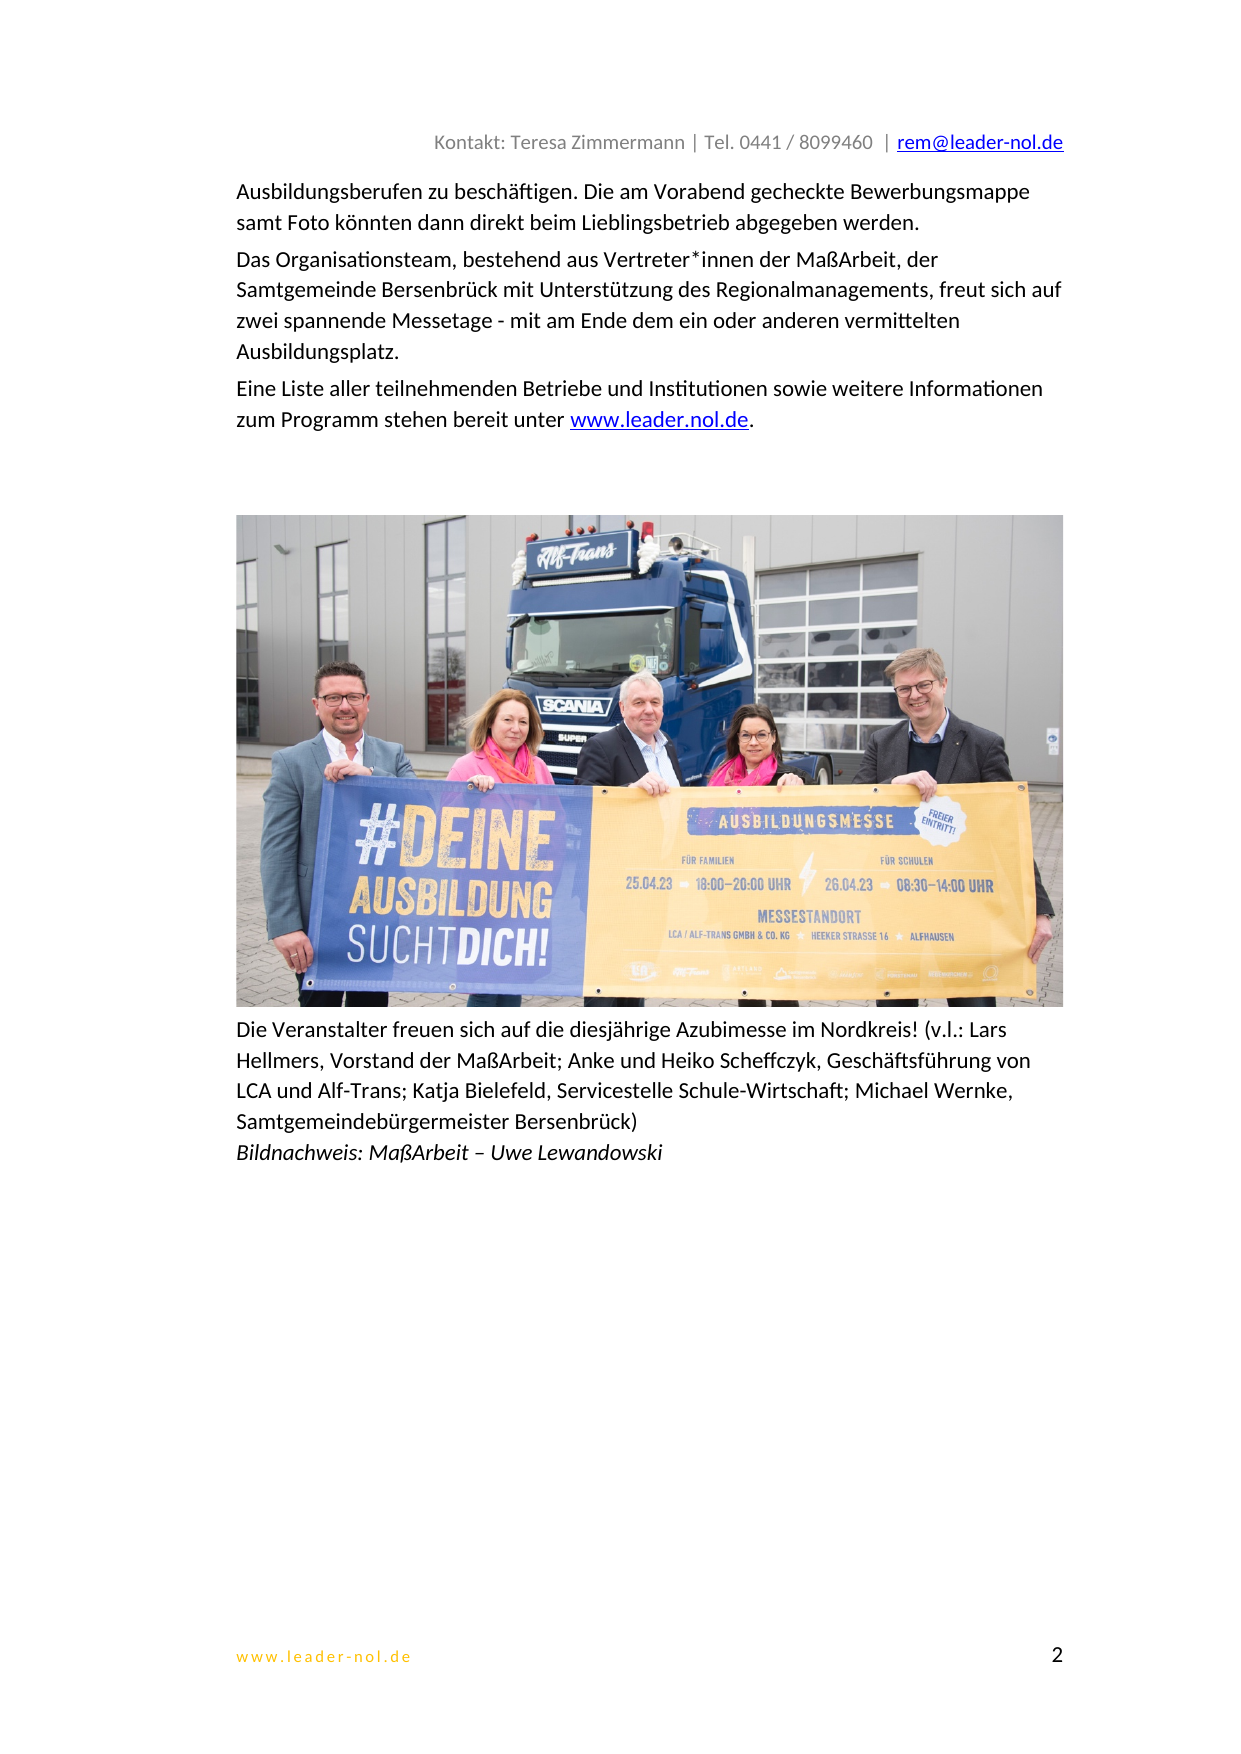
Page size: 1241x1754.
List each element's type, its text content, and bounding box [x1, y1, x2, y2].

text Das Organisationsteam, bestehend aus Vertreter*innen der MaßArbeit, der Samtgemeinde Bersenbrück mit Unterstützung des Regionalmanagements, freut sich auf zwei spannende Messetage - mit am Ende dem ein oder anderen vermittelten Ausbildungsplatz. [236, 245, 1063, 365]
picture [236, 515, 1064, 1007]
text Eine Liste aller teilnehmenden Betriebe und Institutionen sowie weitere Informationen zum Programm stehen bereit unter www.leader.nol.de. [236, 374, 1063, 433]
text Die Veranstalter freuen sich auf die diesjährige Azubimesse im Nordkreis! (v.l.: Lars Hellmers, Vorstand der MaßArbeit; Anke und Heiko Scheffczyk, Geschäftsführung von LCA und Alf-Trans; Katja Bielefeld, Servicestelle Schule-Wirtschaft; Michael Wernke, Samtgemeindebürgermeister Bersenbrück) Bildnachweis: MaßArbeit – Uwe Lewandowski [236, 1015, 1063, 1166]
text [236, 177, 1063, 236]
